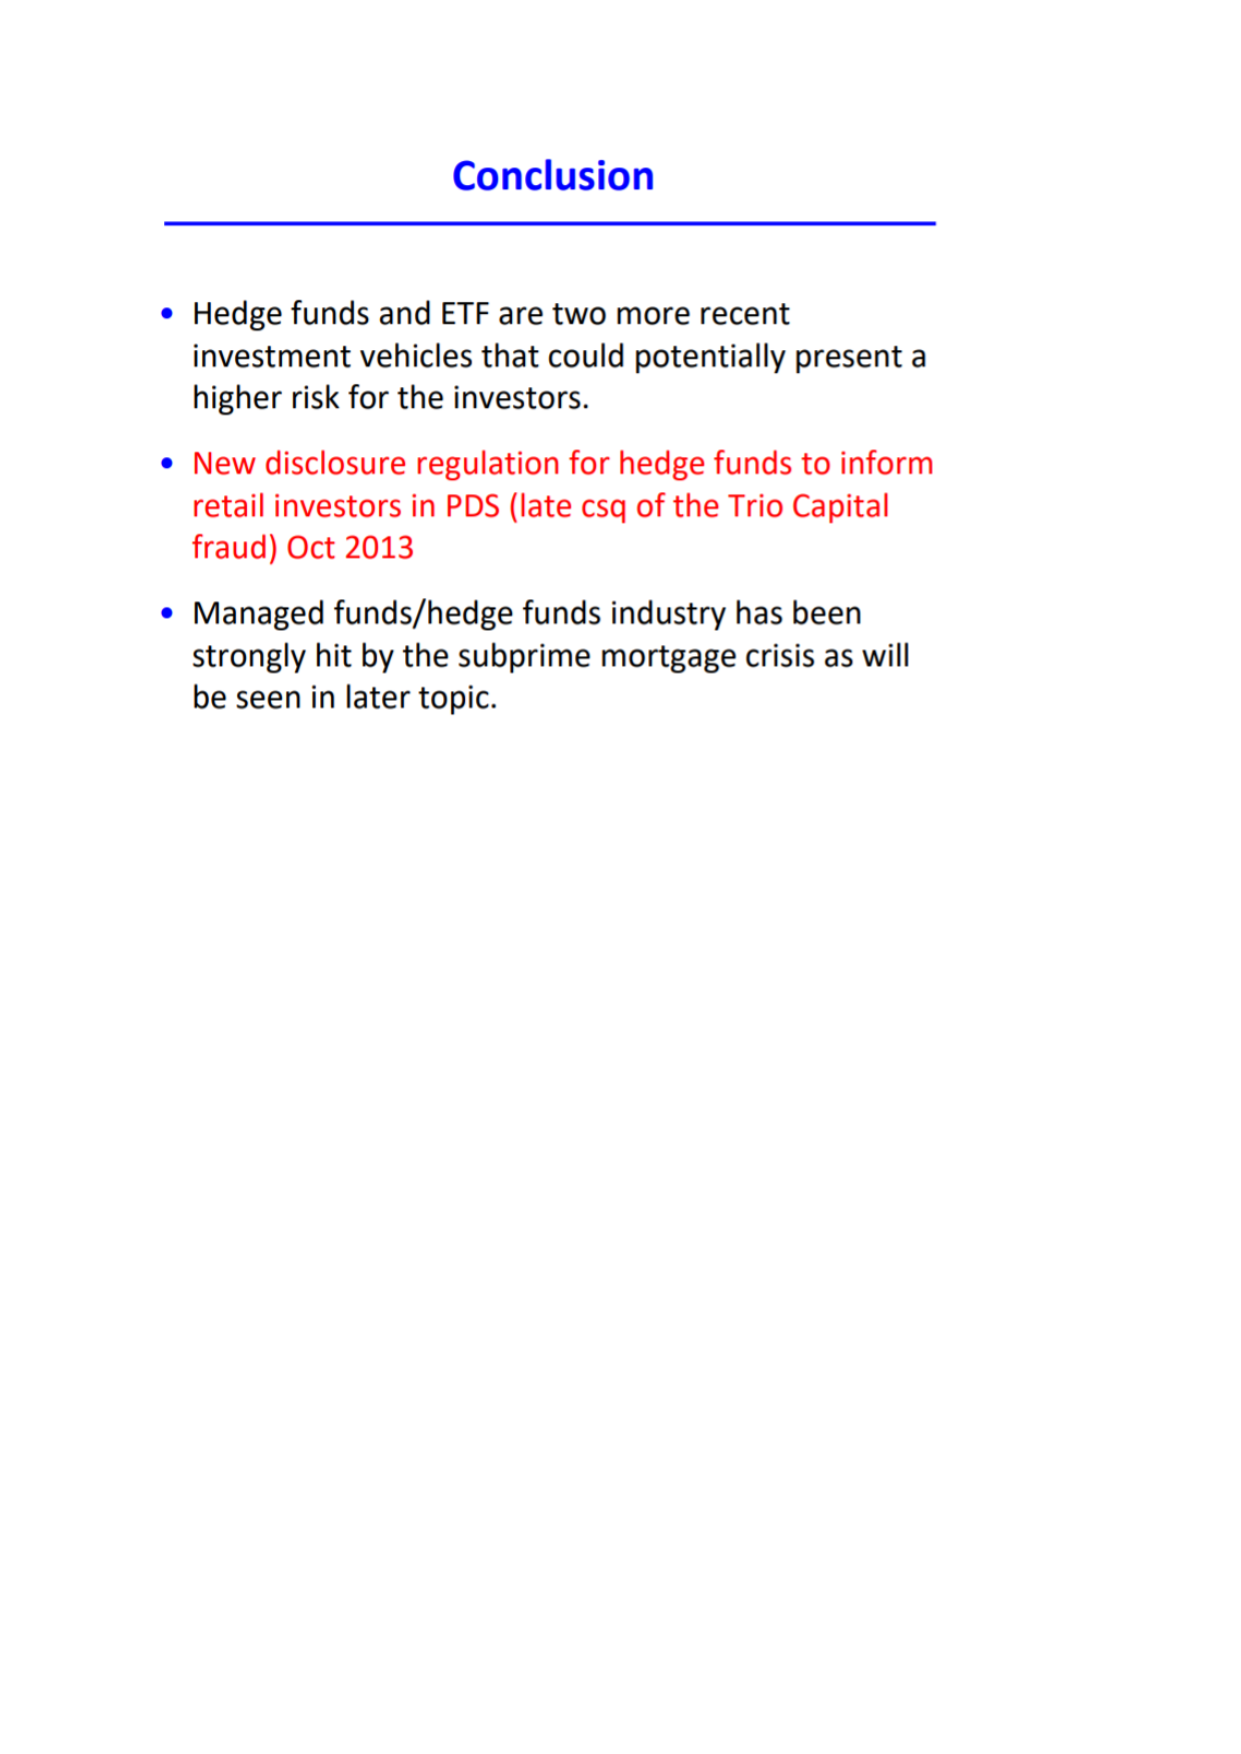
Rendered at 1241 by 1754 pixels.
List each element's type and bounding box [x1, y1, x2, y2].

picture [150, 150, 958, 737]
